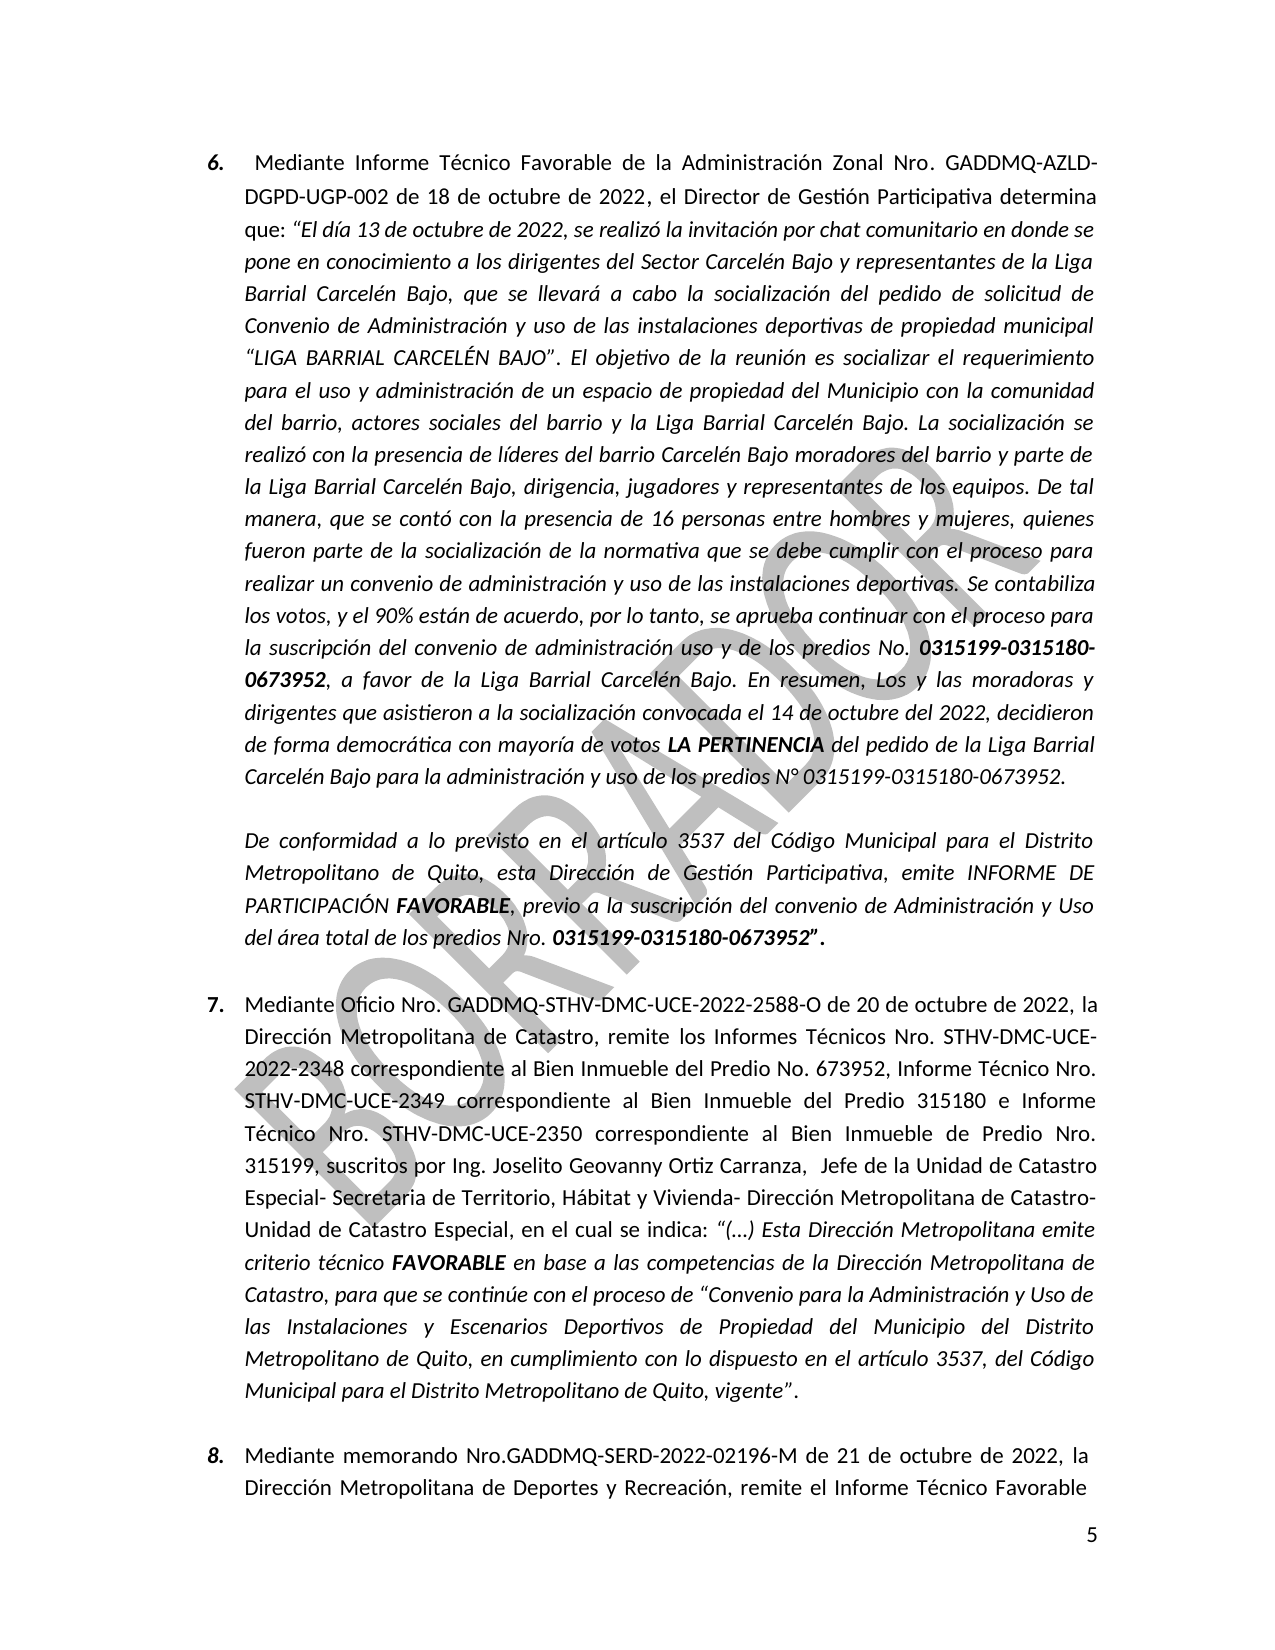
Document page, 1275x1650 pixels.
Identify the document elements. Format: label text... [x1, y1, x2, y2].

list De conformidad a lo previsto en el artículo 3537 del Código Municipal para el Distrito Metropolitano de Quito, esta Dirección de Gestión Participativa, emite INFORME DE PARTICIPACIÓN FAVORABLE, previo a la suscripción del convenio de Administración y Uso del área total de los predios Nro. 0315199-0315180-0673952”. [244, 826, 1098, 951]
list Mediante Oficio Nro. GADDMQ-STHV-DMC-UCE-2022-2588-O de 20 de octubre de 2022, la Dirección Metropolitana de Catastro, remite los Informes Técnicos Nro. STHV-DMC-UCE-2022-2348 correspondiente al Bien Inmueble del Predio No. 673952, Informe Técnico Nro. STHV-DMC-UCE-2349 correspondiente al Bien Inmueble del Predio 315180 e Informe Técnico Nro. STHV-DMC-UCE-2350 correspondiente al Bien Inmueble de Predio Nro. 315199, suscritos por Ing. Joselito Geovanny Ortiz Carranza, Jefe de la Unidad de Catastro Especial- Secretaria de Territorio, Hábitat y Vivienda- Dirección Metropolitana de Catastro- Unidad de Catastro Especial, en el cual se indica: “(…) Esta Dirección Metropolitana emite criterio técnico FAVORABLE en base a las competencias de la Dirección Metropolitana de Catastro, para que se continúe con el proceso de “Convenio para la Administración y Uso de las Instalaciones y Escenarios Deportivos de Propiedad del Municipio del Distrito Metropolitano de Quito, en cumplimiento con lo dispuesto en el artículo 3537, del Código Municipal para el Distrito Metropolitano de Quito, vigente”. [207, 990, 1098, 1404]
list Mediante Informe Técnico Favorable de la Administración Zonal Nro. GADDMQ-AZLD-DGPD-UGP-002 de 18 de octubre de 2022, el Director de Gestión Participativa determina que: “El día 13 de octubre de 2022, se realizó la invitación por chat comunitario en donde se pone en conocimiento a los dirigentes del Sector Carcelén Bajo y representantes de la Liga Barrial Carcelén Bajo, que se llevará a cabo la socialización del pedido de solicitud de Convenio de Administración y uso de las instalaciones deportivas de propiedad municipal “LIGA BARRIAL CARCELÉN BAJO”. El objetivo de la reunión es socializar el requerimiento para el uso y administración de un espacio de propiedad del Municipio con la comunidad del barrio, actores sociales del barrio y la Liga Barrial Carcelén Bajo. La socialización se realizó con la presencia de líderes del barrio Carcelén Bajo moradores del barrio y parte de la Liga Barrial Carcelén Bajo, dirigencia, jugadores y representantes de los equipos. De tal manera, que se contó con la presencia de 16 personas entre hombres y mujeres, quienes fueron parte de la socialización de la normativa que se debe cumplir con el proceso para realizar un convenio de administración y uso de las instalaciones deportivas. Se contabiliza los votos, y el 90% están de acuerdo, por lo tanto, se aprueba continuar con el proceso para la suscripción del convenio de administración uso y de los predios No. 0315199-0315180-0673952, a favor de la Liga Barrial Carcelén Bajo. En resumen, Los y las moradoras y dirigentes que asistieron a la socialización convocada el 14 de octubre del 2022, decidieron de forma democrática con mayoría de votos LA PERTINENCIA del pedido de la Liga Barrial Carcelén Bajo para la administración y uso de los predios N° 0315199-0315180-0673952. [207, 148, 1098, 790]
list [207, 1441, 1089, 1501]
